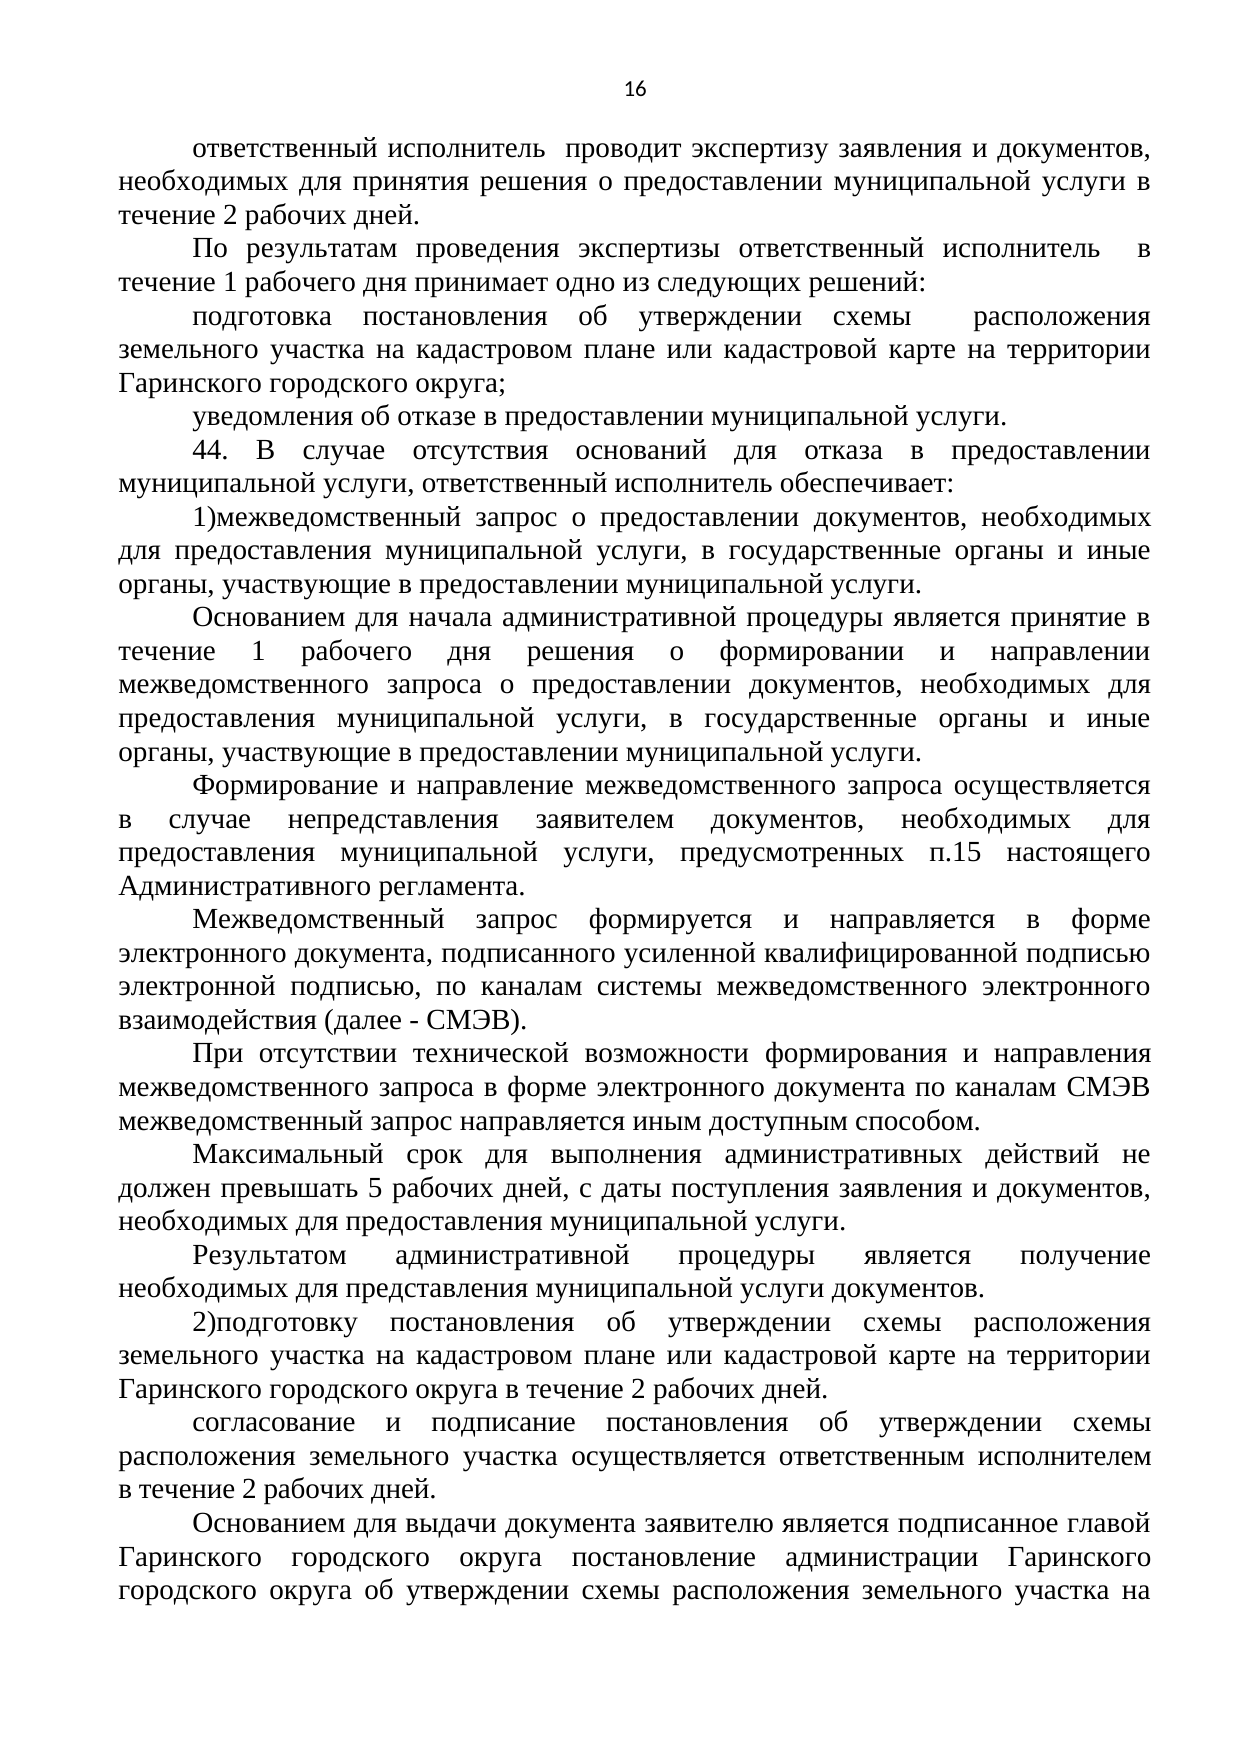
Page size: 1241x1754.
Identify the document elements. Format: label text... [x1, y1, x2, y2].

text При отсутствии технической возможности формирования и направления межведомственного запроса в форме электронного документа по каналам СМЭВ межведомственный запрос направляется иным доступным способом. [118, 1036, 1152, 1136]
text 1)межведомственный запрос о предоставлении документов, необходимых для предоставления муниципальной услуги, в государственные органы и иные органы, участвующие в предоставлении муниципальной услуги. [118, 499, 1152, 599]
text 2)подготовку постановления об утверждении схемы расположения земельного участка на кадастровом плане или кадастровой карте на территории Гаринского городского округа в течение 2 рабочих дней. [118, 1304, 1152, 1404]
text Основанием для начала административной процедуры является принятие в течение 1 рабочего дня решения о формировании и направлении межведомственного запроса о предоставлении документов, необходимых для предоставления муниципальной услуги, в государственные органы и иные органы, участвующие в предоставлении муниципальной услуги. [118, 599, 1152, 767]
text Формирование и направление межведомственного запроса осуществляется в случае непредставления заявителем документов, необходимых для предоставления муниципальной услуги, предусмотренных п.15 настоящего Административного регламента. [118, 767, 1152, 901]
text Межведомственный запрос формируется и направляется в форме электронного документа, подписанного усиленной квалифицированной подписью электронной подписью, по каналам системы межведомственного электронного взаимодействия (далее - СМЭВ). [118, 901, 1152, 1036]
text ответственный исполнитель проводит экспертизу заявления и документов, необходимых для принятия решения о предоставлении муниципальной услуги в течение 2 рабочих дней. [118, 130, 1152, 231]
text уведомления об отказе в предоставлении муниципальной услуги. [118, 398, 1152, 432]
text 44. В случае отсутствия оснований для отказа в предоставлении муниципальной услуги, ответственный исполнитель обеспечивает: [118, 432, 1152, 499]
text По результатам проведения экспертизы ответственный исполнитель в течение 1 рабочего дня принимает одно из следующих решений: [118, 231, 1152, 298]
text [118, 1505, 1152, 1606]
text Максимальный срок для выполнения административных действий не должен превышать 5 рабочих дней, с даты поступления заявления и документов, необходимых для предоставления муниципальной услуги. [118, 1136, 1152, 1237]
text Результатом административной процедуры является получение необходимых для представления муниципальной услуги документов. [118, 1237, 1152, 1304]
text согласование и подписание постановления об утверждении схемы расположения земельного участка осуществляется ответственным исполнителем в течение 2 рабочих дней. [118, 1404, 1152, 1505]
text подготовка постановления об утверждении схемы расположения земельного участка на кадастровом плане или кадастровой карте на территории Гаринского городского округа; [118, 298, 1152, 398]
